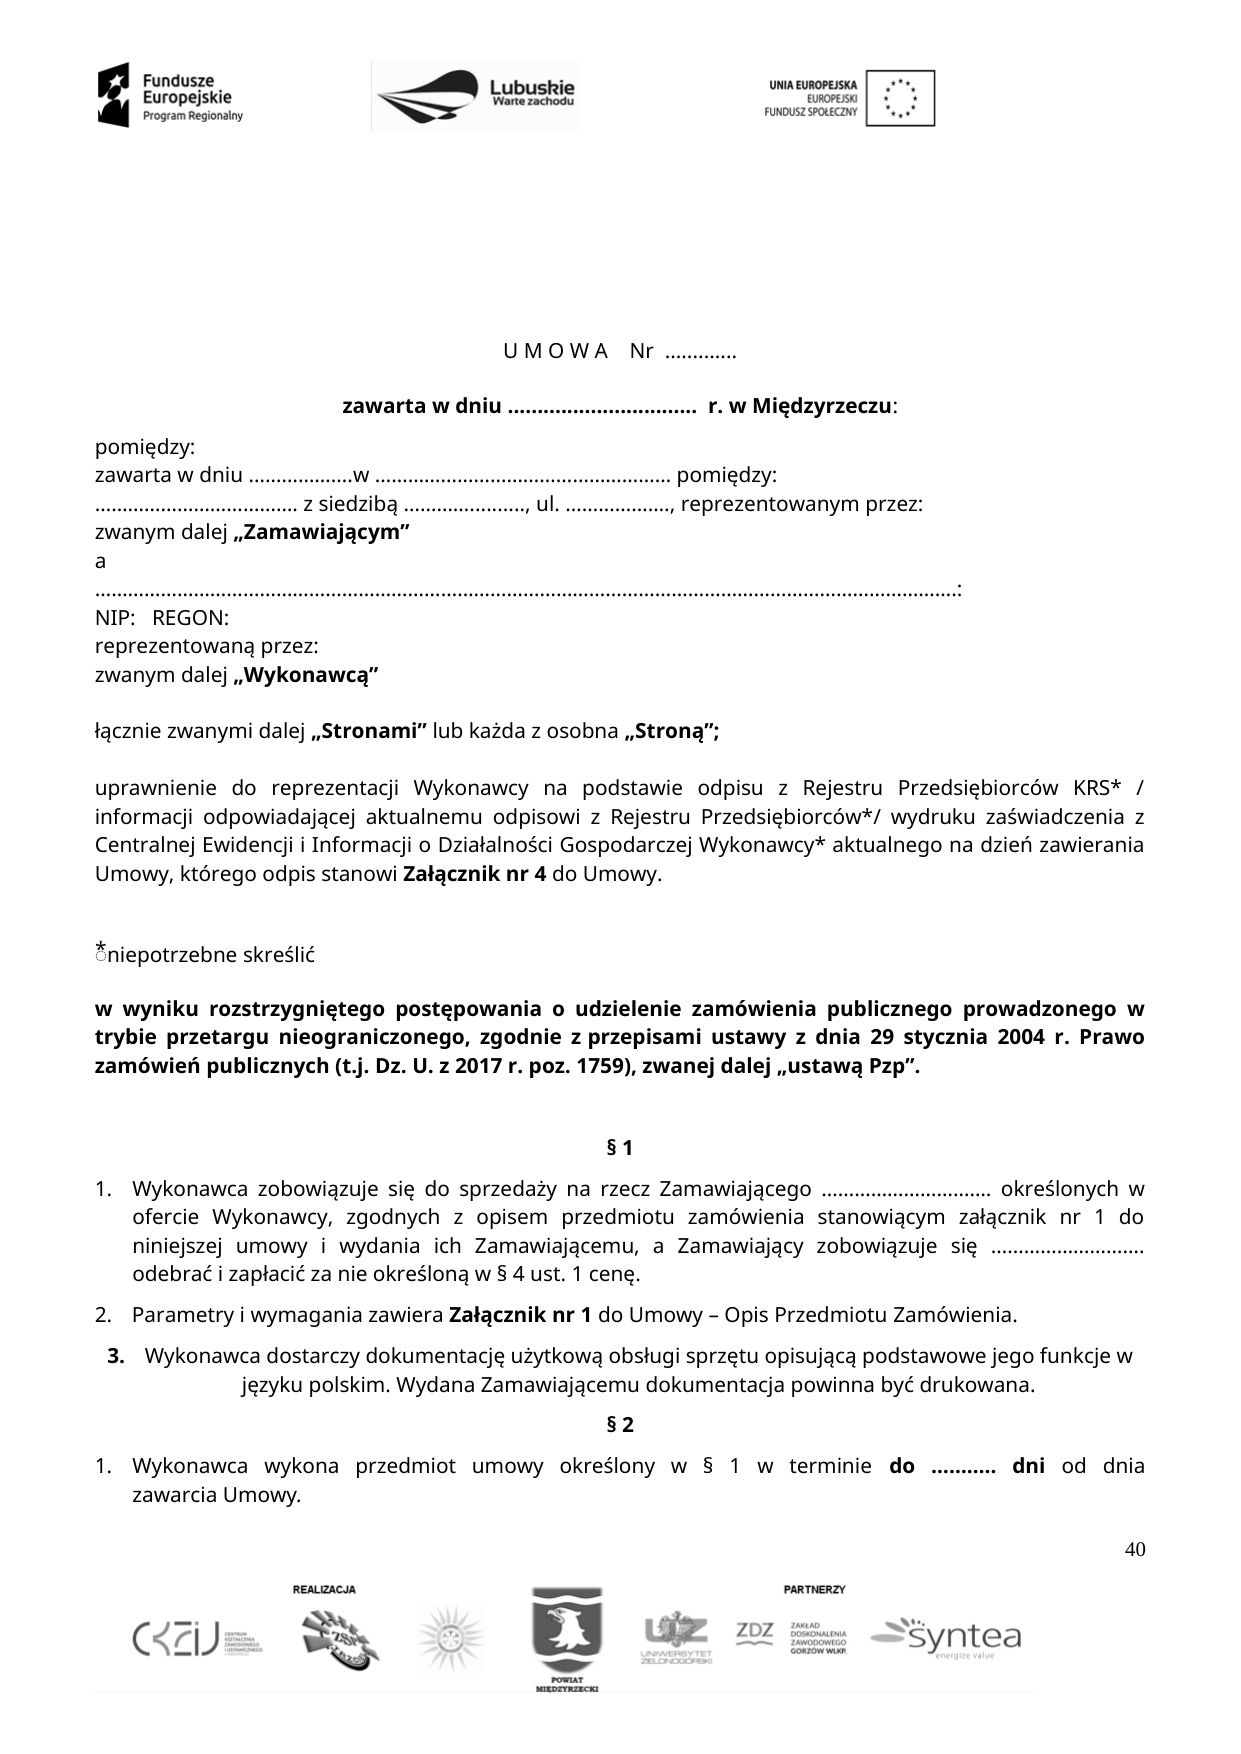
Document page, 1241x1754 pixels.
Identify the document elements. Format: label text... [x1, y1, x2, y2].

text zawarta w dniu ................................ r. w Międzyrzeczu: [94, 391, 1146, 420]
text zawarta w dniu ……………….w ……………………………………………… pomiędzy: [94, 461, 1146, 489]
text NIP: REGON: [94, 603, 1146, 631]
text ………………………………………………………………………………………………………………………………………….: [94, 574, 1146, 603]
text § 2 [94, 1411, 1146, 1439]
text § 1 [94, 1133, 1146, 1162]
text ⃰niepotrzebne skreślić [94, 941, 1146, 969]
text zwanym dalej „Wykonawcą” [94, 660, 1146, 688]
picture [94, 59, 944, 131]
text ………………………………. z siedzibą ………….........., ul. ………………., reprezentowanym przez: [94, 489, 1146, 517]
list Parametry i wymagania zawiera Załącznik nr 1 do Umowy – Opis Przedmiotu Zamówienia. [94, 1300, 1146, 1329]
text pomiędzy: [94, 432, 1138, 461]
text łącznie zwanymi dalej „Stronami” lub każda z osobna „Stroną”; [94, 717, 1146, 745]
list Wykonawca dostarczy dokumentację użytkową obsługi sprzętu opisującą podstawowe jego funkcje w języku polskim. Wydana Zamawiającemu dokumentacja powinna być drukowana. [94, 1341, 1146, 1398]
text a [94, 546, 1146, 574]
list Wykonawca zobowiązuje się do sprzedaży na rzecz Zamawiającego …………………………. określonych w ofercie Wykonawcy, zgodnych z opisem przedmiotu zamówienia stanowiącym załącznik nr 1 do niniejszej umowy i wydania ich Zamawiającemu, a Zamawiający zobowiązuje się ………………………. odebrać i zapłacić za nie określoną w § 4 ust. 1 cenę. [94, 1174, 1146, 1288]
text reprezentowaną przez: [94, 631, 1146, 660]
text uprawnienie do reprezentacji Wykonawcy na podstawie odpisu z Rejestru Przedsiębiorców KRS* / informacji odpowiadającej aktualnemu odpisowi z Rejestru Przedsiębiorców*/ wydruku zaświadczenia z Centralnej Ewidencji i Informacji o Działalności Gospodarczej Wykonawcy* aktualnego na dzień zawierania Umowy, którego odpis stanowi Załącznik nr 4 do Umowy. [94, 773, 1146, 887]
text w wyniku rozstrzygniętego postępowania o udzielenie zamówienia publicznego prowadzonego w trybie przetargu nieograniczonego, zgodnie z przepisami ustawy z dnia 29 stycznia 2004 r. Prawo zamówień publicznych (t.j. Dz. U. z 2017 r. poz. 1759), zwanej dalej „ustawą Pzp”. [94, 994, 1146, 1079]
text zwanym dalej „Zamawiającym” [94, 517, 1146, 546]
title U M O W A Nr ............. [94, 336, 1146, 364]
list Wykonawca wykona przedmiot umowy określony w § 1 w terminie do ……….. dni od dnia zawarcia Umowy. [94, 1452, 1146, 1508]
picture [94, 1585, 1040, 1695]
